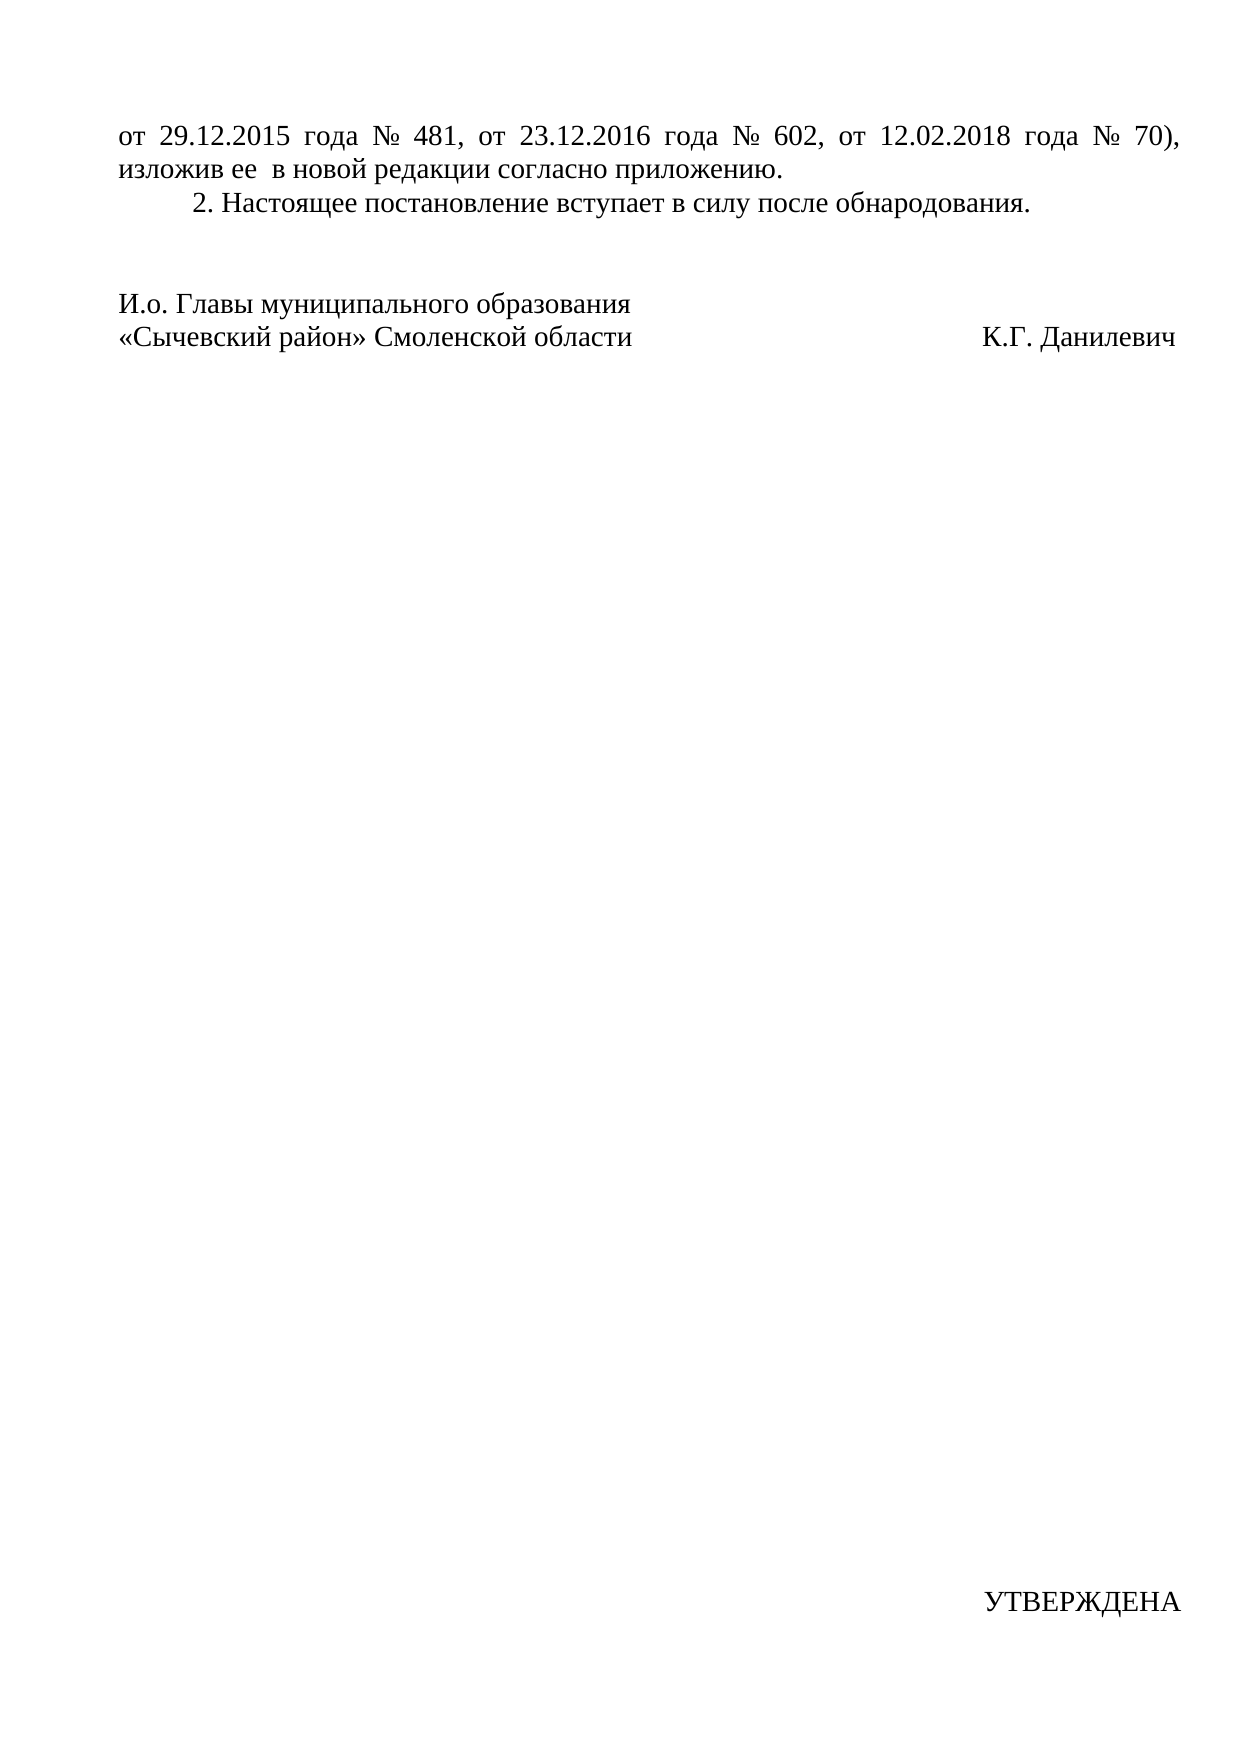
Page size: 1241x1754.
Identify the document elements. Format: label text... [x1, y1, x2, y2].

text И.о. Главы муниципального образования [118, 286, 1181, 319]
text «Сычевский район» Смоленской области К.Г. Данилевич [118, 319, 1181, 353]
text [118, 118, 1181, 185]
text 2. Настоящее постановление вступает в силу после обнародования. [118, 185, 1181, 219]
text УТВЕРЖДЕНА [118, 1584, 1181, 1618]
